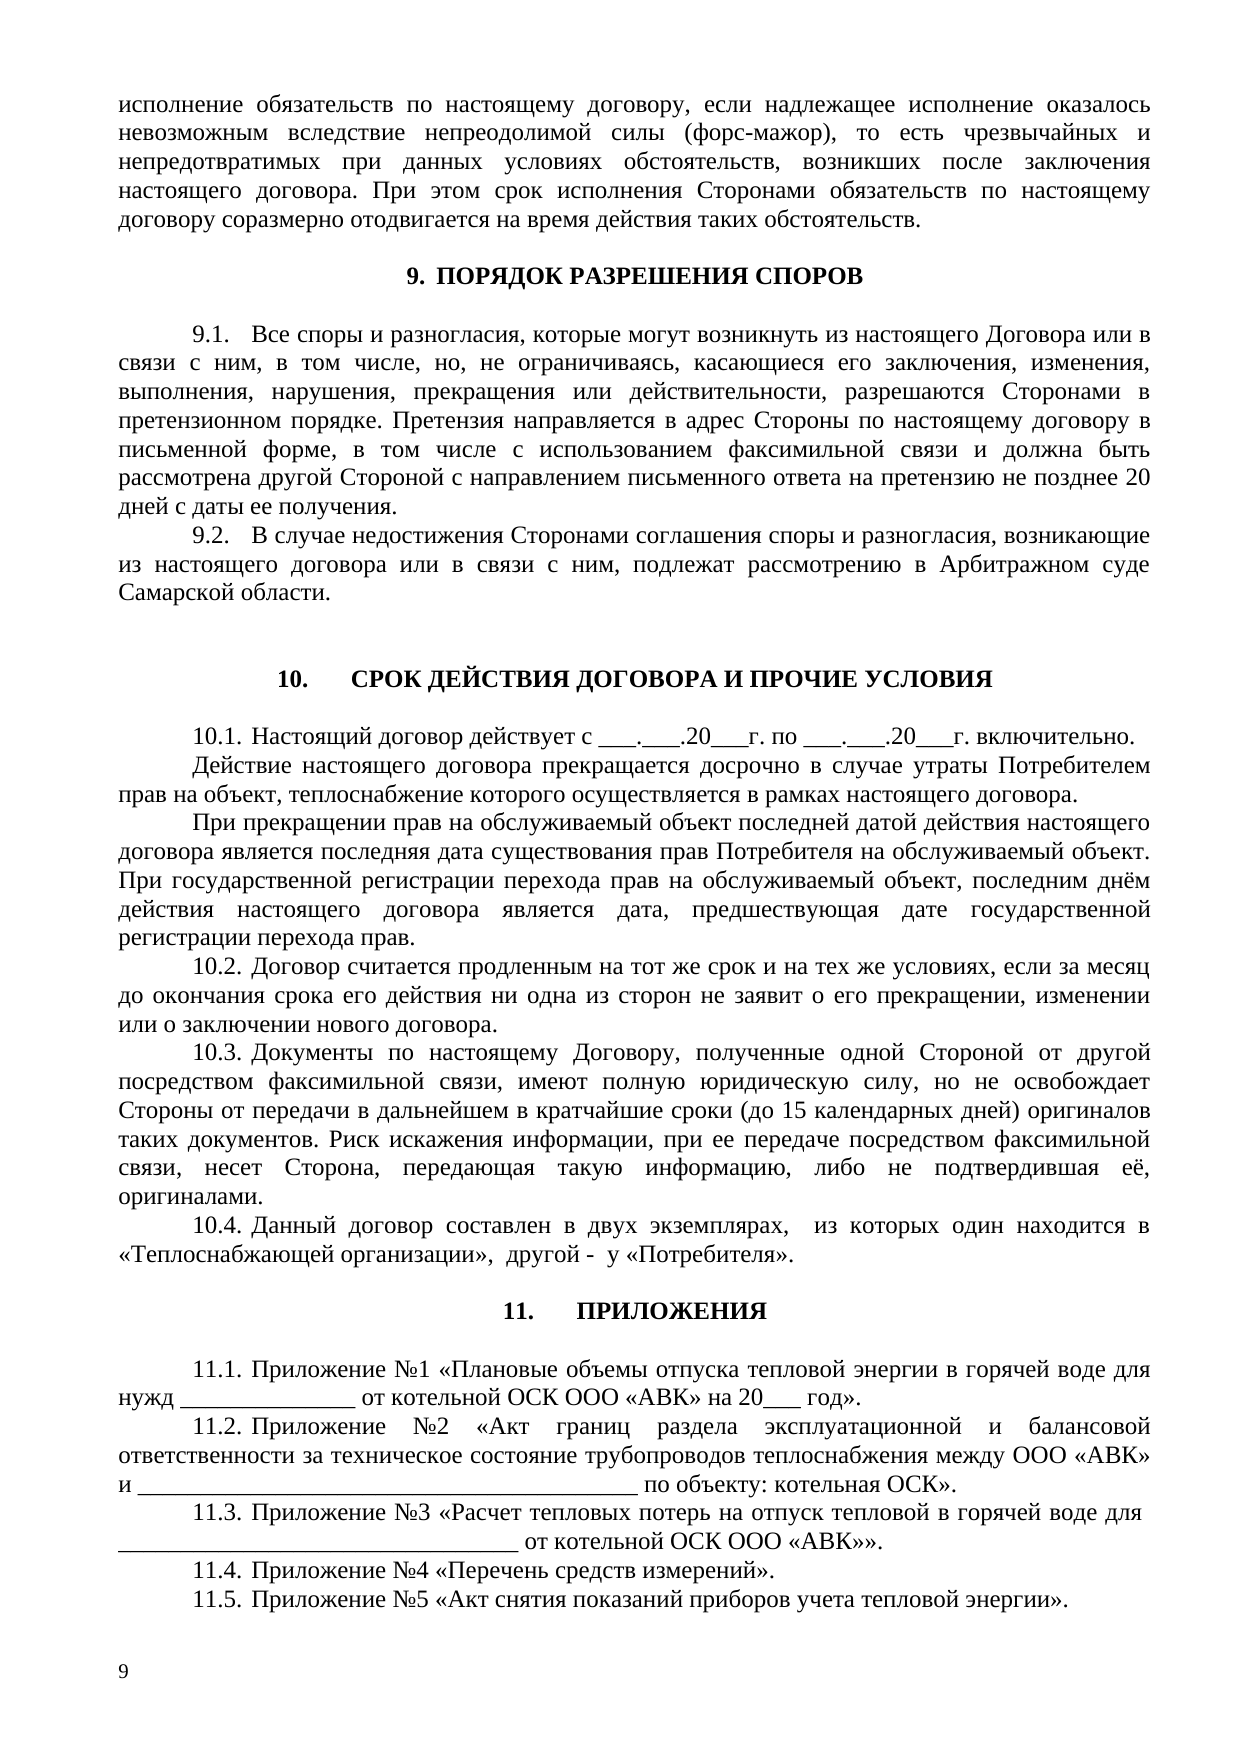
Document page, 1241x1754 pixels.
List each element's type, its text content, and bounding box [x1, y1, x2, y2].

list Приложение №4 «Перечень средств измерений». [118, 1555, 1152, 1584]
list Данный договор составлен в двух экземплярах, из которых один находится в «Теплоснабжающей организации», другой - у «Потребителя». [118, 1210, 1152, 1267]
list Документы по настоящему Договору, полученные одной Стороной от другой посредством факсимильной связи, имеют полную юридическую силу, но не освобождает Стороны от передачи в дальнейшем в кратчайшие сроки (до 15 календарных дней) оригиналов таких документов. Риск искажения информации, при ее передаче посредством факсимильной связи, несет Сторона, передающая такую информацию, либо не подтвердившая её, оригиналами. [118, 1037, 1152, 1210]
list Договор считается продленным на тот же срок и на тех же условиях, если за месяц до окончания срока его действия ни одна из сторон не заявит о его прекращении, изменении или о заключении нового договора. [118, 951, 1152, 1037]
list ПРИЛОЖЕНИЯ [118, 1296, 1152, 1325]
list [118, 89, 1152, 232]
text Действие настоящего договора прекращается досрочно в случае утраты Потребителем прав на объект, теплоснабжение которого осуществляется в рамках настоящего договора. [118, 750, 1152, 807]
list Приложение №5 «Акт снятия показаний приборов учета тепловой энергии». [118, 1584, 1152, 1612]
list Приложение №1 «Плановые объемы отпуска тепловой энергии в горячей воде для нужд ______________ от котельной ОСК ООО «АВК» на 20___ год». [118, 1354, 1152, 1411]
text При прекращении прав на обслуживаемый объект последней датой действия настоящего договора является последняя дата существования прав Потребителя на обслуживаемый объект. При государственной регистрации перехода прав на обслуживаемый объект, последним днём действия настоящего договора является дата, предшествующая дате государственной регистрации перехода прав. [118, 807, 1152, 951]
list Приложение №2 «Акт границ раздела эксплуатационной и балансовой ответственности за техническое состояние трубопроводов теплоснабжения между ООО «АВК» и ________________________________________ по объекту: котельная ОСК». [118, 1411, 1152, 1497]
list Приложение №3 «Расчет тепловых потерь на отпуск тепловой в горячей воде для ________________________________ от котельной ОСК ООО «АВК»». [118, 1497, 1152, 1555]
list Настоящий договор действует с ___.___.20___г. по ___.___.20___г. включительно. [118, 721, 1152, 750]
list Все споры и разногласия, которые могут возникнуть из настоящего Договора или в связи с ним, в том числе, но, не ограничиваясь, касающиеся его заключения, изменения, выполнения, нарушения, прекращения или действительности, разрешаются Сторонами в претензионном порядке. Претензия направляется в адрес Стороны по настоящему договору в письменной форме, в том числе с использованием факсимильной связи и должна быть рассмотрена другой Стороной с направлением письменного ответа на претензию не позднее 20 дней с даты ее получения. [118, 319, 1152, 520]
list ПОРЯДОК РАЗРЕШЕНИЯ СПОРОВ [118, 261, 1152, 290]
list СРОК ДЕЙСТВИЯ ДОГОВОРА И ПРОЧИЕ УСЛОВИЯ [118, 664, 1152, 692]
list В случае недостижения Сторонами соглашения споры и разногласия, возникающие из настоящего договора или в связи с ним, подлежат рассмотрению в Арбитражном суде Самарской области. [118, 520, 1152, 606]
